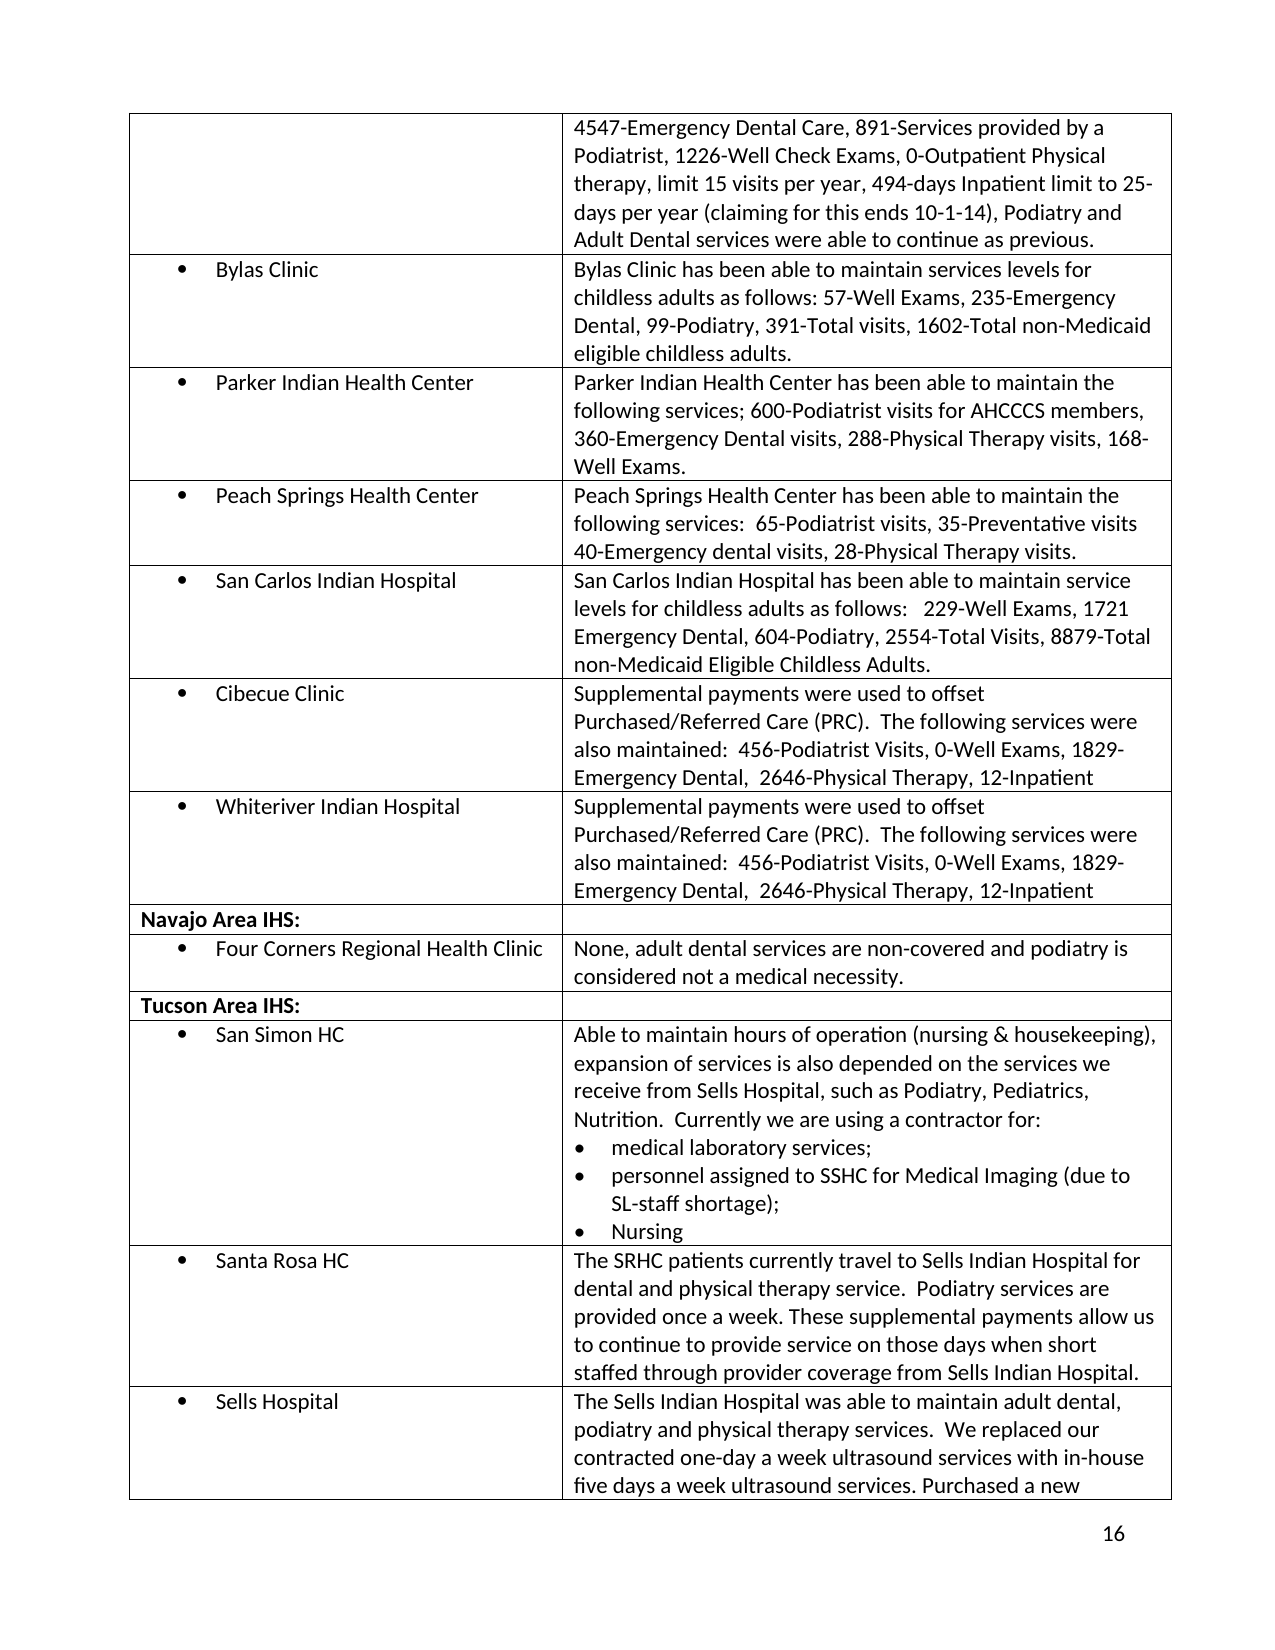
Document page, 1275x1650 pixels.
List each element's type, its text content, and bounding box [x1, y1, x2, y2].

table_cell San Carlos Indian Hospital [130, 566, 562, 678]
table_cell Supplemental payments were used to offset Purchased/Referred Care (PRC). The following services were also maintained: 456-Podiatrist Visits, 0-Well Exams, 1829- Emergency Dental, 2646-Physical Therapy, 12-Inpatient [563, 792, 1171, 904]
table_cell Whiteriver Indian Hospital [130, 792, 562, 904]
table_cell Peach Springs Health Center has been able to maintain the following services: 65-Podiatrist visits, 35-Preventative visits 40-Emergency dental visits, 28-Physical Therapy visits. [563, 481, 1171, 565]
table_cell Santa Rosa HC [130, 1246, 562, 1386]
table_cell San Simon HC [130, 1021, 562, 1245]
table_cell Bylas Clinic has been able to maintain services levels for childless adults as follows: 57-Well Exams, 235-Emergency Dental, 99-Podiatry, 391-Total visits, 1602-Total non-Medicaid eligible childless adults. [563, 255, 1171, 367]
table_cell Four Corners Regional Health Clinic [130, 935, 562, 991]
table_cell Able to maintain hours of operation (nursing & housekeeping), expansion of services is also depended on the services we receive from Sells Hospital, such as Podiatry, Pediatrics, Nutrition. Currently we are using a contractor for: medical laboratory services; personnel assigned to SSHC for Medical Imaging (due to SL-staff shortage); Nursing [563, 1021, 1171, 1245]
table_cell Navajo Area IHS: [130, 905, 562, 933]
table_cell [130, 114, 562, 254]
table_cell None, adult dental services are non-covered and podiatry is considered not a medical necessity. [563, 935, 1171, 991]
table_cell Tucson Area IHS: [130, 992, 562, 1019]
table_cell Sells Hospital [130, 1387, 562, 1499]
table_cell San Carlos Indian Hospital has been able to maintain service levels for childless adults as follows: 229-Well Exams, 1721 Emergency Dental, 604-Podiatry, 2554-Total Visits, 8879-Total non-Medicaid Eligible Childless Adults. [563, 566, 1171, 678]
table_cell Supplemental payments were used to offset Purchased/Referred Care (PRC). The following services were also maintained: 456-Podiatrist Visits, 0-Well Exams, 1829- Emergency Dental, 2646-Physical Therapy, 12-Inpatient [563, 679, 1171, 791]
table_cell [563, 905, 1171, 933]
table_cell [563, 114, 1171, 254]
table_cell Parker Indian Health Center has been able to maintain the following services; 600-Podiatrist visits for AHCCCS members, 360-Emergency Dental visits, 288-Physical Therapy visits, 168-Well Exams. [563, 368, 1171, 480]
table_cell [563, 1387, 1171, 1499]
table_cell Bylas Clinic [130, 255, 562, 367]
table_cell Cibecue Clinic [130, 679, 562, 791]
table_cell The SRHC patients currently travel to Sells Indian Hospital for dental and physical therapy service. Podiatry services are provided once a week. These supplemental payments allow us to continue to provide service on those days when short staffed through provider coverage from Sells Indian Hospital. [563, 1246, 1171, 1386]
table_cell Peach Springs Health Center [130, 481, 562, 565]
table_cell [563, 992, 1171, 1019]
table_cell Parker Indian Health Center [130, 368, 562, 480]
